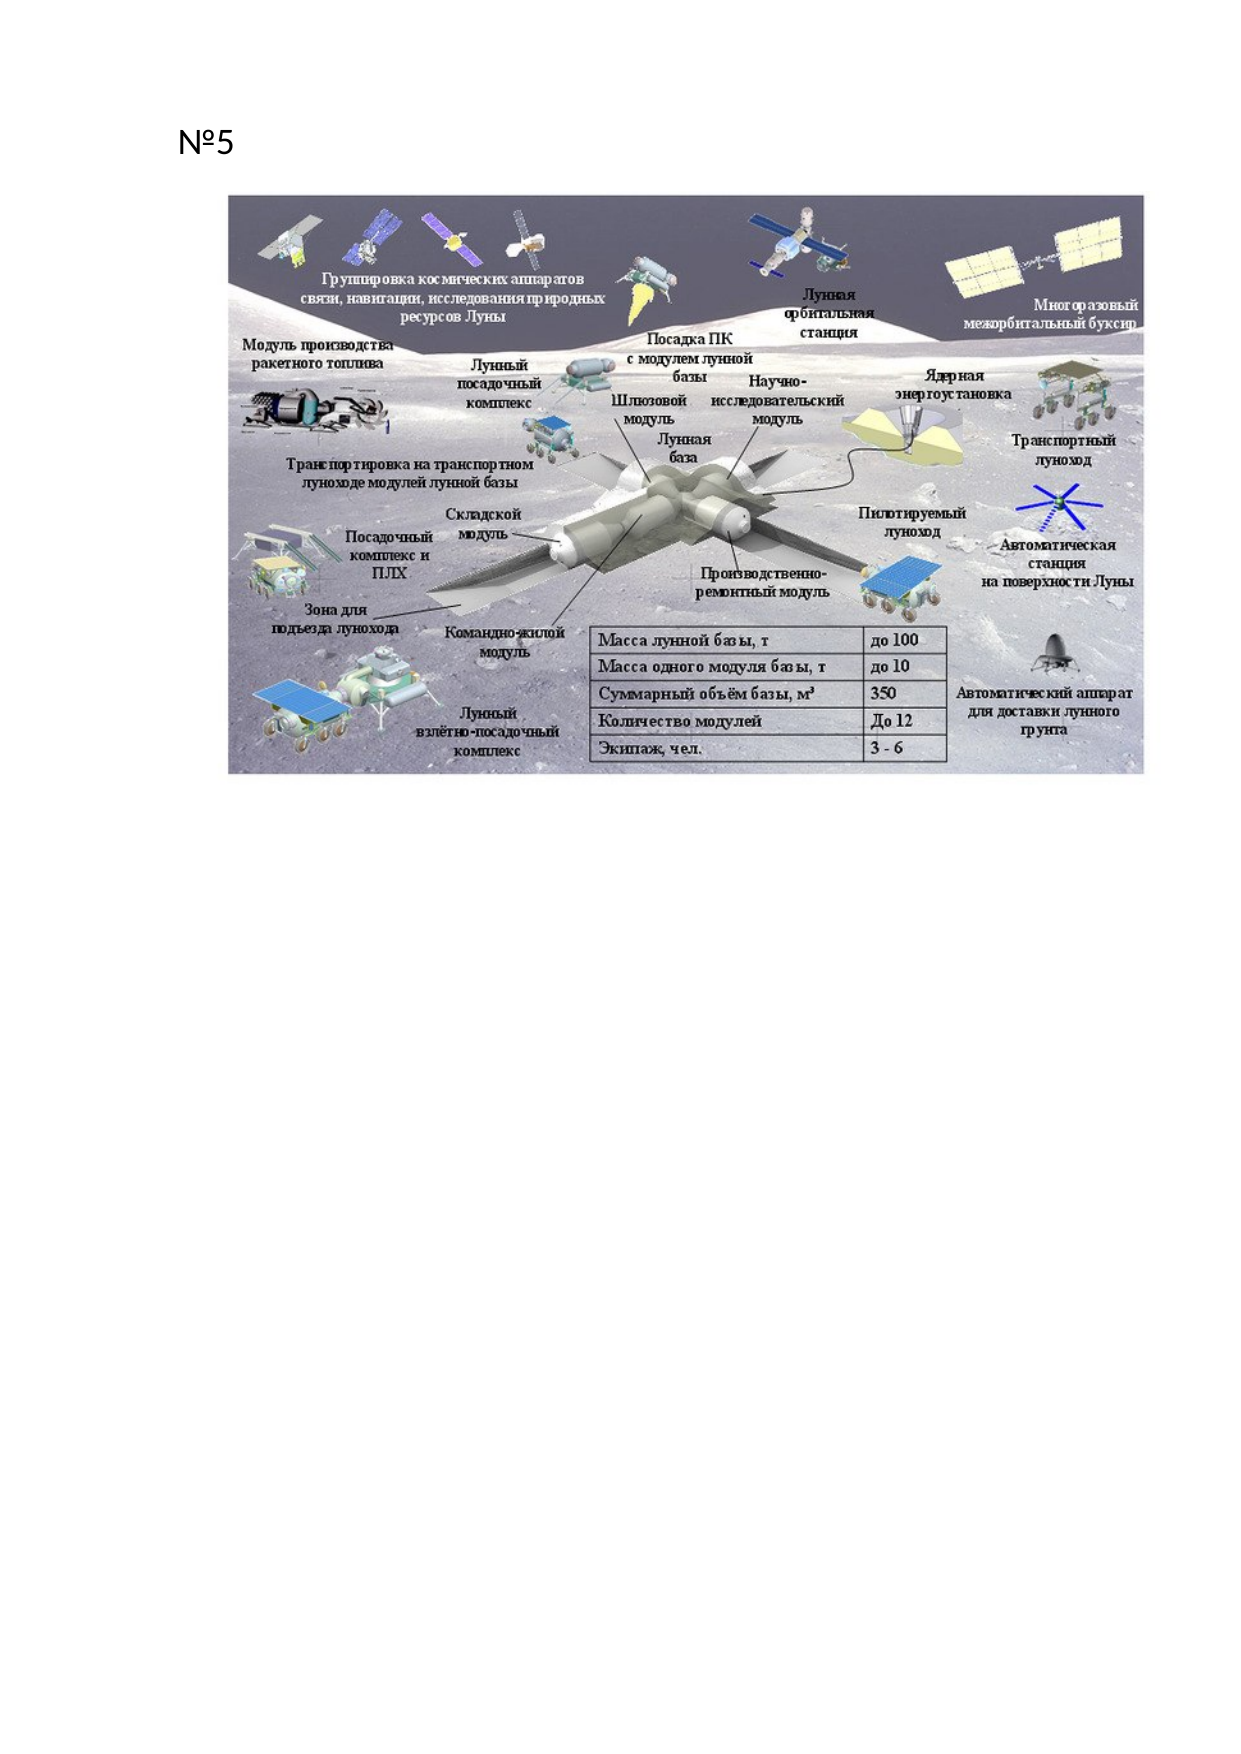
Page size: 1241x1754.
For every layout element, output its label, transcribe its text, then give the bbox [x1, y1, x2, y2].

picture [177, 191, 1201, 813]
text №5 [177, 118, 1152, 164]
